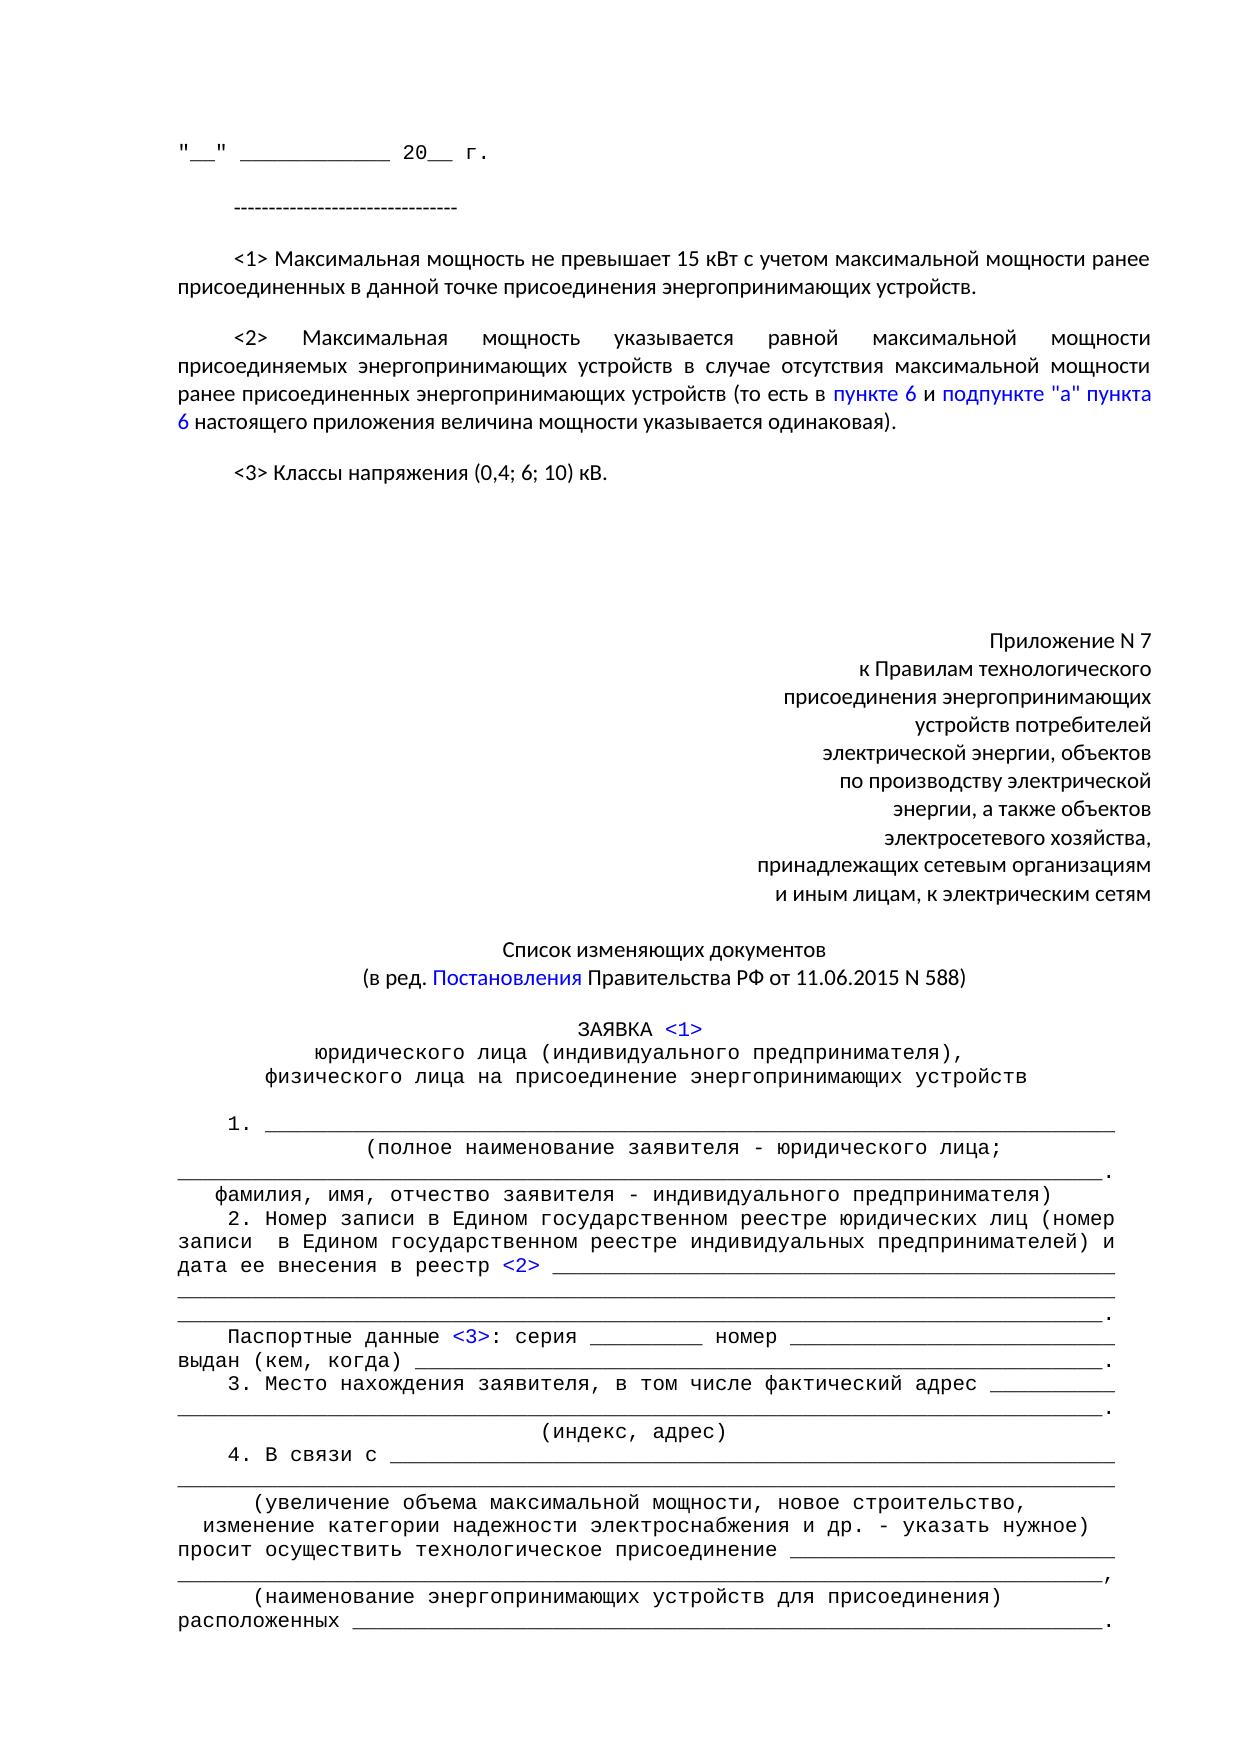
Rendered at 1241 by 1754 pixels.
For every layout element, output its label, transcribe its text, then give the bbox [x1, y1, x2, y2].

text расположенных ____________________________________________________________. [177, 1610, 1152, 1633]
text принадлежащих сетевым организациям [177, 851, 1152, 879]
text 3. Место нахождения заявителя, в том числе фактический адрес __________ [177, 1373, 1152, 1397]
text <3> Классы напряжения (0,4; 6; 10) кВ. [177, 458, 1152, 486]
text __________________________________________________________________________. [177, 1397, 1152, 1421]
text (в ред. Постановления Правительства РФ от 11.06.2015 N 588) [177, 963, 1152, 991]
text (индекс, адрес) [177, 1421, 1152, 1444]
text (наименование энергопринимающих устройств для присоединения) [177, 1586, 1152, 1610]
text (полное наименование заявителя - юридического лица; [177, 1137, 1152, 1161]
text Паспортные данные <3>: серия _________ номер __________________________ [177, 1326, 1152, 1350]
text и иным лицам, к электрическим сетям [177, 879, 1152, 907]
text __________________________________________________________________________. [177, 1161, 1152, 1184]
text __________________________________________________________________________, [177, 1563, 1152, 1586]
text просит осуществить технологическое присоединение __________________________ [177, 1539, 1152, 1563]
text Список изменяющих документов [177, 935, 1152, 963]
text электросетевого хозяйства, [177, 823, 1152, 851]
text выдан (кем, когда) _______________________________________________________. [177, 1350, 1152, 1373]
text дата ее внесения в реестр <2> _____________________________________________ [177, 1255, 1152, 1279]
text Приложение N 7 [177, 626, 1152, 654]
text -------------------------------- [177, 193, 1152, 221]
text электрической энергии, объектов [177, 738, 1152, 767]
text по производству электрической [177, 767, 1152, 794]
text __________________________________________________________________________. [177, 1302, 1152, 1326]
text фамилия, имя, отчество заявителя - индивидуального предпринимателя) [177, 1184, 1152, 1208]
text ___________________________________________________________________________ [177, 1279, 1152, 1302]
text <1> Максимальная мощность не превышает 15 кВт с учетом максимальной мощности ранее присоединенных в данной точке присоединения энергопринимающих устройств. [177, 244, 1152, 300]
text к Правилам технологического [177, 654, 1152, 682]
text физического лица на присоединение энергопринимающих устройств [177, 1066, 1152, 1090]
text присоединения энергопринимающих [177, 682, 1152, 711]
text устройств потребителей [177, 711, 1152, 738]
text "__" ____________ 20__ г. [177, 142, 1152, 165]
text изменение категории надежности электроснабжения и др. - указать нужное) [177, 1515, 1152, 1539]
text 2. Номер записи в Едином государственном реестре юридических лиц (номер [177, 1208, 1152, 1232]
text записи в Едином государственном реестре индивидуальных предпринимателей) и [177, 1232, 1152, 1255]
text <2> Максимальная мощность указывается равной максимальной мощности присоединяемых энергопринимающих устройств в случае отсутствия максимальной мощности ранее присоединенных энергопринимающих устройств (то есть в пункте 6 и подпункте "а" пункта 6 настоящего приложения величина мощности указывается одинаковая). [177, 323, 1152, 435]
text юридического лица (индивидуального предпринимателя), [177, 1042, 1152, 1066]
text ЗАЯВКА <1> [177, 1019, 1152, 1042]
text (увеличение объема максимальной мощности, новое строительство, [177, 1492, 1152, 1515]
text 4. В связи с __________________________________________________________ [177, 1444, 1152, 1468]
text ___________________________________________________________________________ [177, 1468, 1152, 1492]
text энергии, а также объектов [177, 794, 1152, 823]
text 1. ____________________________________________________________________ [177, 1113, 1152, 1137]
